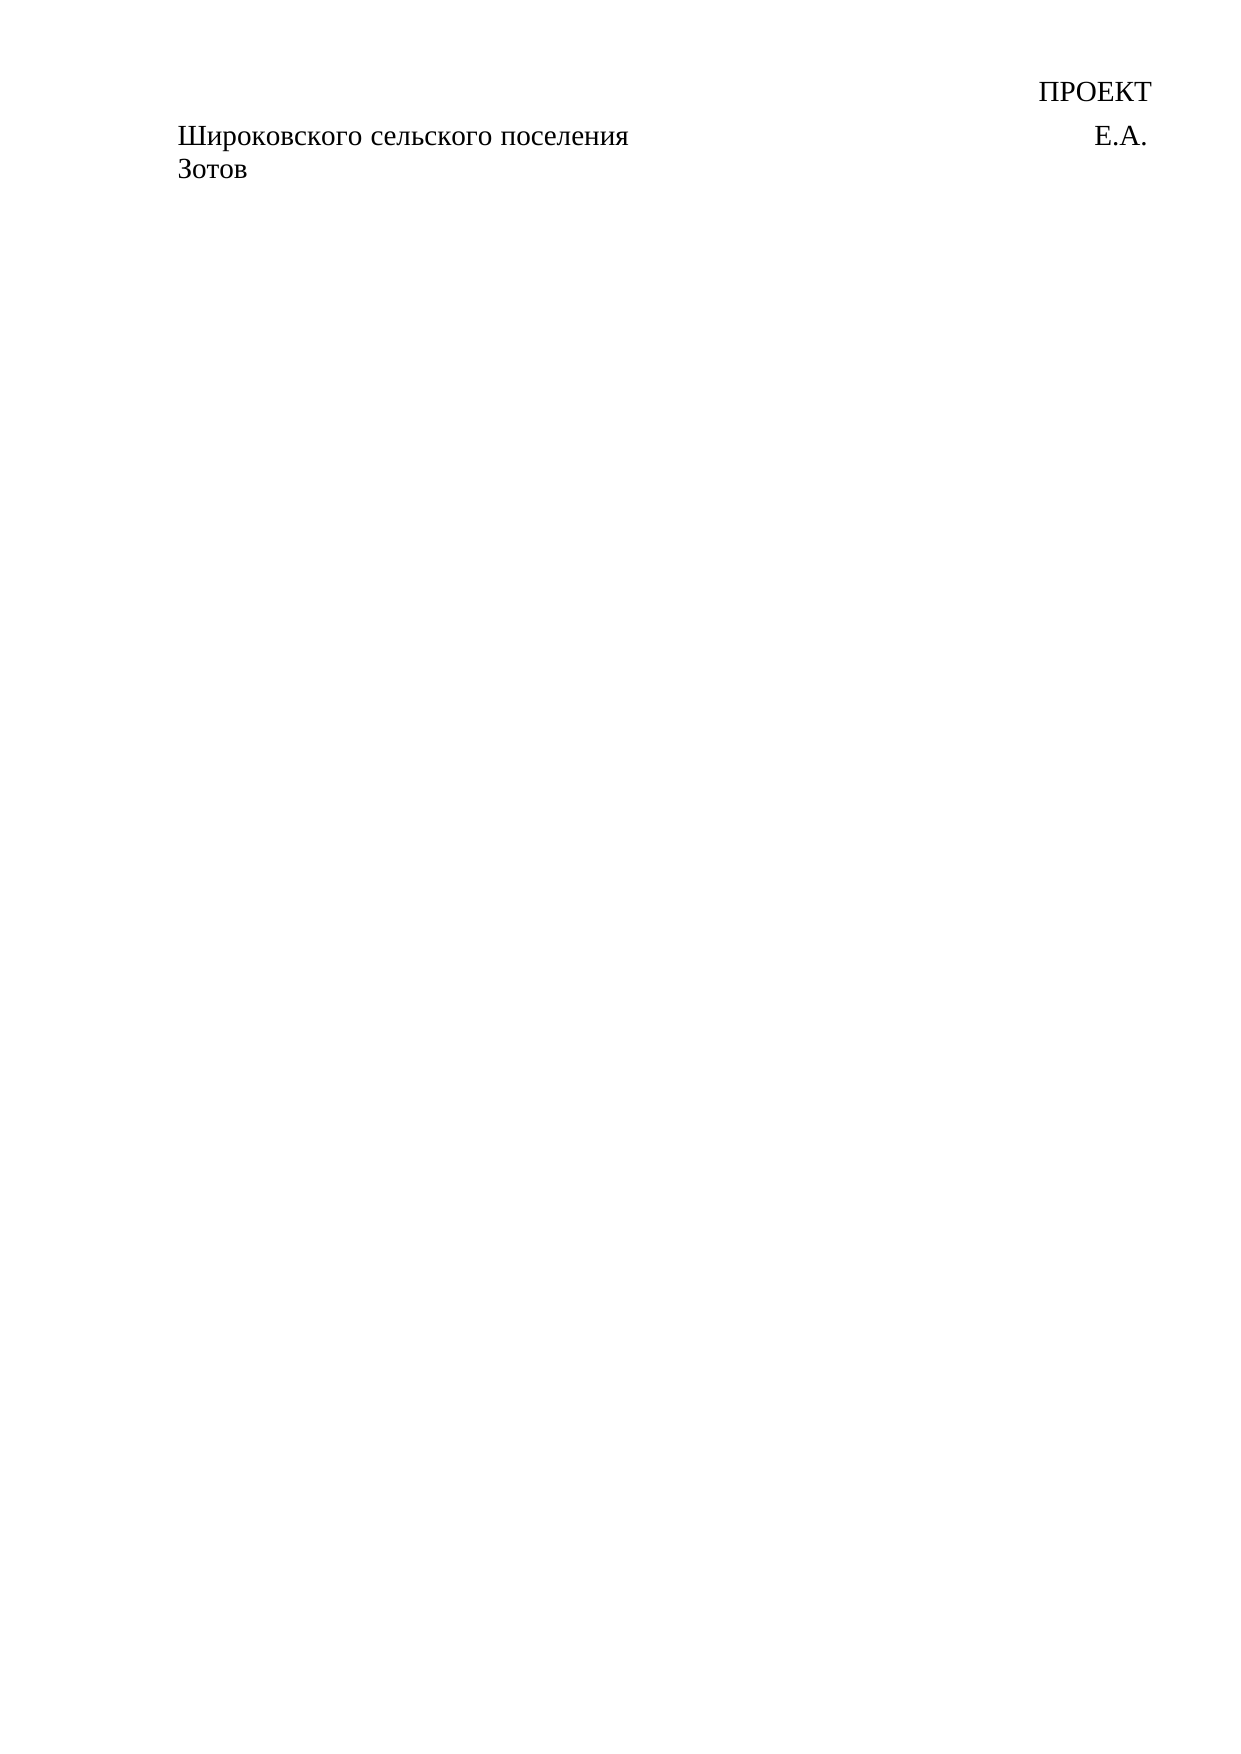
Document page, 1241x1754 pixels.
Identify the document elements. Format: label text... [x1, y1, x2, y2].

text Широковского сельского поселения Е.А. Зотов [177, 118, 1152, 185]
